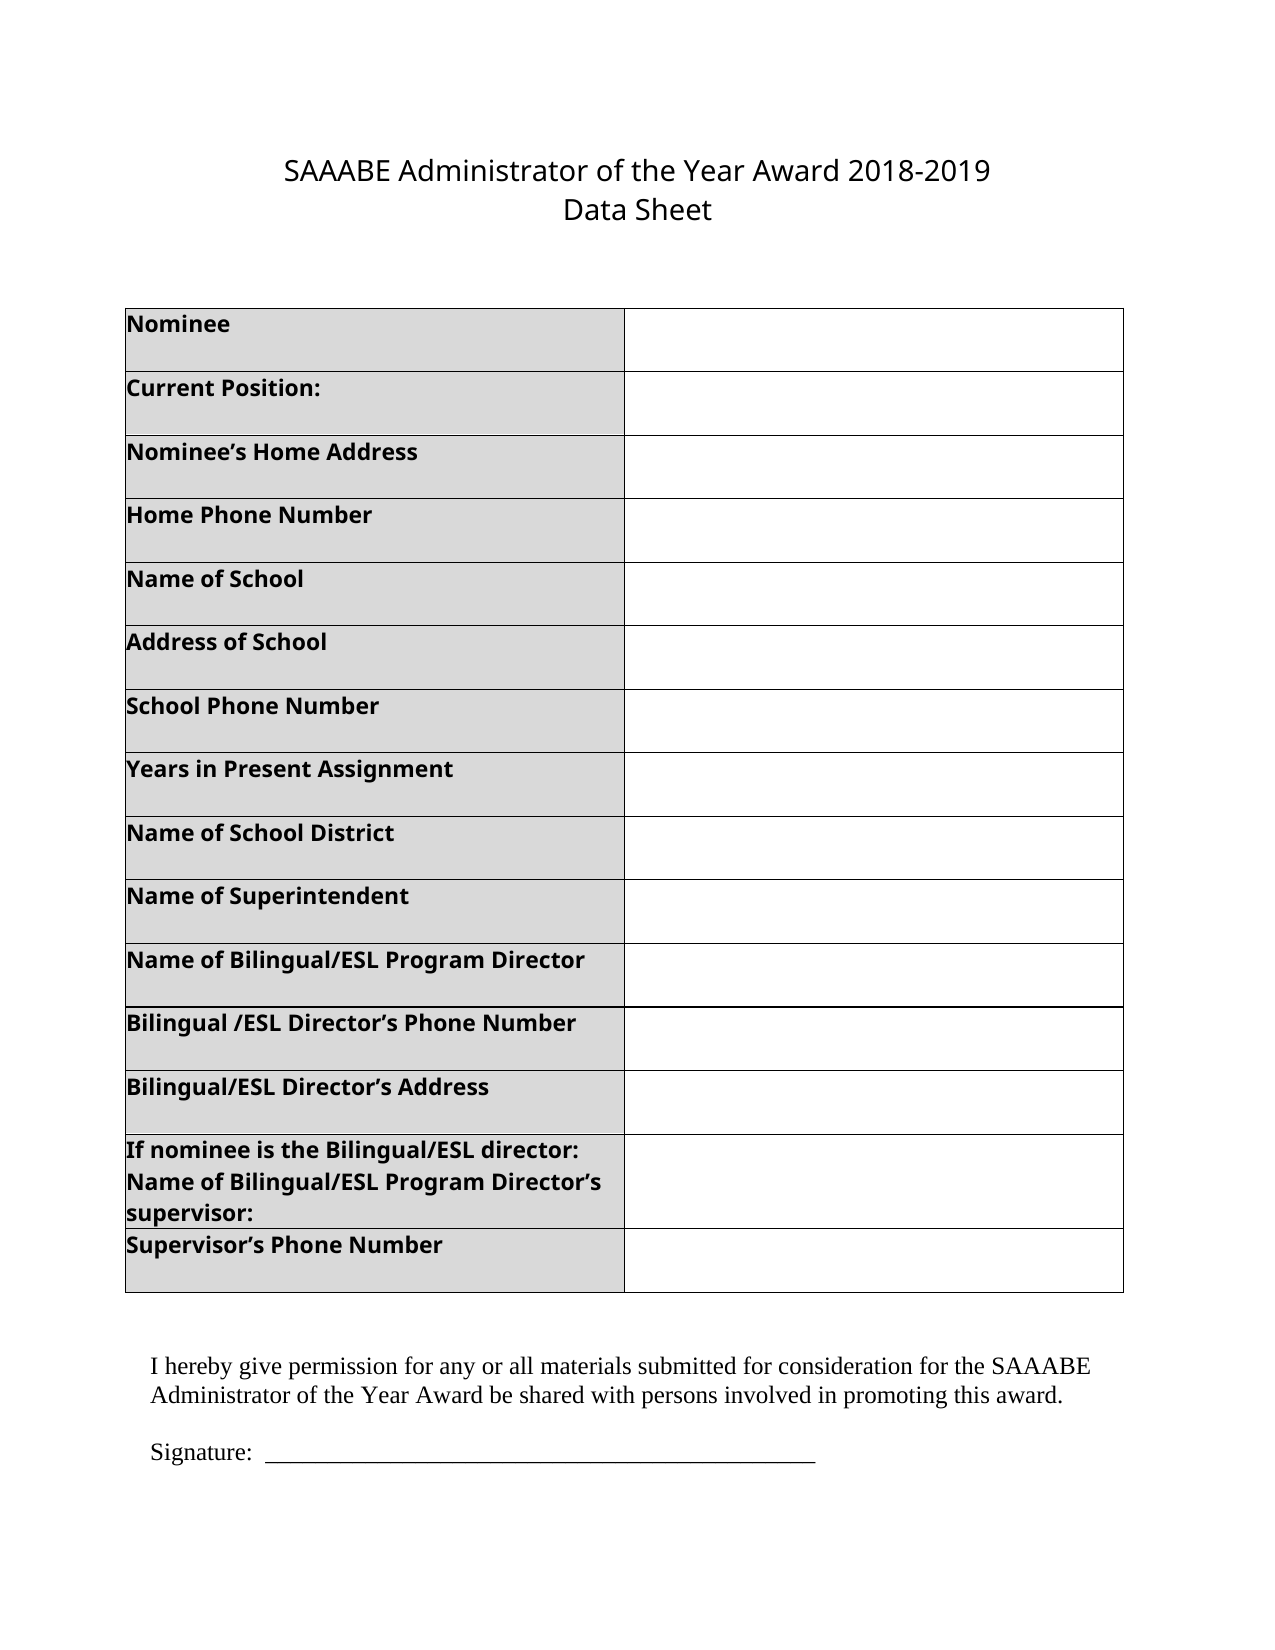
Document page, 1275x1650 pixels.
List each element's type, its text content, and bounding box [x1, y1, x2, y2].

table_cell Bilingual/ESL Director’s Address [126, 1071, 624, 1133]
table_cell Current Position: [126, 372, 624, 434]
table_cell Bilingual /ESL Director’s Phone Number [126, 1008, 624, 1070]
table_cell Name of School District [126, 817, 624, 879]
table_cell [625, 880, 1123, 943]
table_cell [625, 372, 1123, 434]
text Signature: ____________________________________________ [150, 1437, 1125, 1466]
table_cell Years in Present Assignment [126, 753, 624, 816]
table_cell Address of School [126, 626, 624, 689]
table_cell [625, 499, 1123, 562]
table_cell [625, 817, 1123, 879]
table_cell [625, 944, 1123, 1006]
table_header [625, 309, 1123, 371]
table_cell Nominee’s Home Address [126, 436, 624, 498]
table_cell [625, 1071, 1123, 1133]
text SAAABE Administrator of the Year Award 2018-2019 [150, 150, 1125, 190]
table_cell [625, 626, 1123, 689]
table_cell [625, 1008, 1123, 1070]
table_cell Supervisor’s Phone Number [126, 1229, 624, 1292]
table_cell [625, 563, 1123, 625]
table_cell [625, 690, 1123, 752]
table_cell Name of Bilingual/ESL Program Director [126, 944, 624, 1006]
table_cell [625, 1229, 1123, 1292]
table_cell If nominee is the Bilingual/ESL director: Name of Bilingual/ESL Program Director’s supervisor: [126, 1135, 624, 1228]
table_cell [625, 1135, 1123, 1228]
table_cell Name of Superintendent [126, 880, 624, 943]
table_cell Home Phone Number [126, 499, 624, 562]
table_cell [625, 436, 1123, 498]
table_cell School Phone Number [126, 690, 624, 752]
table_cell [625, 753, 1123, 816]
text Data Sheet [150, 190, 1125, 229]
text I hereby give permission for any or all materials submitted for consideration for the SAAABE Administrator of the Year Award be shared with persons involved in promoting this award. [150, 1351, 1125, 1409]
table_cell Name of School [126, 563, 624, 625]
table_header Nominee [126, 309, 624, 371]
